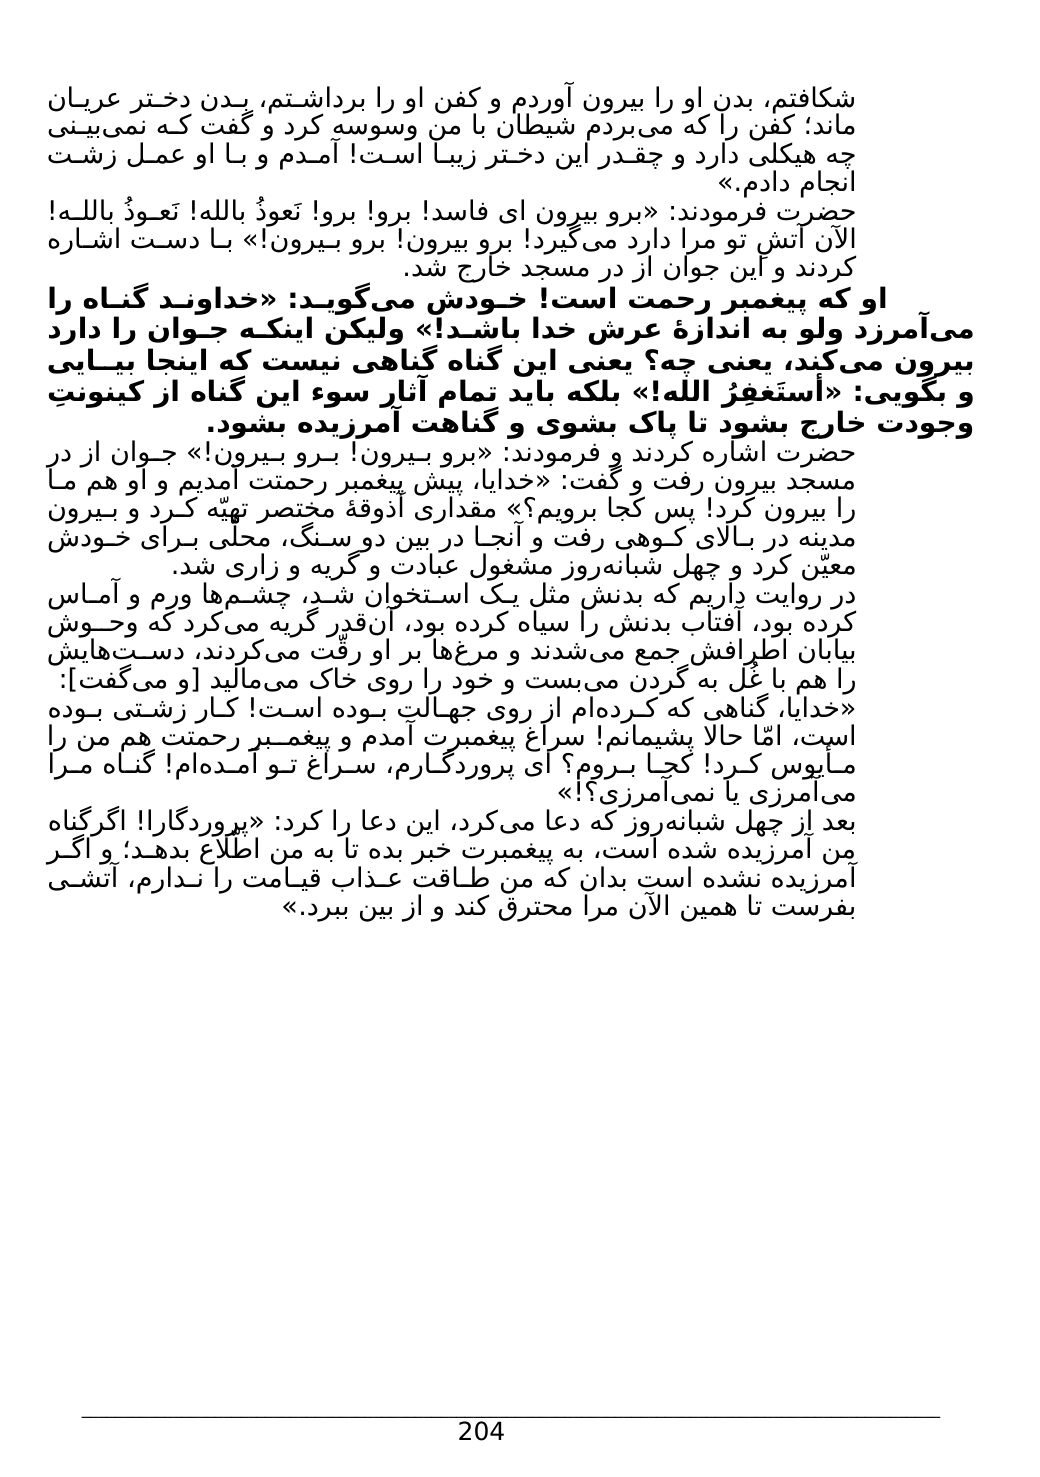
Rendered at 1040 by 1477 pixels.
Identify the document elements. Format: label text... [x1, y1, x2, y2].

text حضرت فرمودند: «برو بیرون ای فاسد! برو! برو! نَعوذُ بالله! نَعوذُ بالله! الآن آتشِ تو مرا دارد می‌گیرد! برو بیرون! برو بیرون!» با دست اشاره کردند و این جوان از در مسجد خارج شد. [47, 198, 857, 283]
text بعد از چهل شبانه‌روز که دعا می‌کرد، این دعا را کرد: «پروردگارا! اگرگناه من آمرزیده شده است، به پیغمبرت خبر بده تا به من اطّلاع بدهد؛ و اگر آمرزیده نشده است بدان که من طاقت عذاب قیامت را ندارم، آتشی بفرست تا همین الآن مرا محترق کند و از بین ببرد.» [47, 808, 857, 922]
text حضرت اشاره کردند و فرمودند: «برو بیرون! برو بیرون!» جوان از در مسجد بیرون رفت و گفت: «خدایا، پیش پیغمبر رحمتت آمدیم و او هم ما را بیرون کرد! پس کجا برویم؟» مقداری آذوقۀ مختصر تهیّه کرد و بیرون مدینه در بالای کوهی رفت و آنجا در بین دو سنگ، محلّی برای خودش معیّن کرد و چهل شبانه‌روز مشغول عبادت و گریه و زاری شد. [47, 439, 857, 581]
text شکافتم، بدن او را بیرون آوردم و کفن او را برداشتم، بدن دختر عریان ماند؛ کفن را که می‌بردم شیطان با من وسوسه کرد و گفت که نمی‌بینی چه هیکلی دارد و چقدر این دختر زیبا است! آمدم و با او عمل زشت انجام دادم.» [47, 84, 857, 198]
text «خدایا، گناهی که کرده‌ام از روی جهالت بوده است! کار زشتی بوده است، امّا حالا پشیمانم! سراغ پیغمبرت آمدم و پیغمبر رحمتت هم من را مأیوس کرد! کجا بروم؟ ای پروردگارم، سراغ تو آمده‌ام! گناه مرا می‌آمرزی یا نمی‌آمرزی؟!» [47, 694, 857, 808]
text او که پیغمبر رحمت است! خودش می‌گوید: «خداوند گناه را می‌آمرزد ولو به اندازۀ عرش خدا باشد!» ولیکن اینکه جوان را دارد بیرون می‌کند، یعنی چه؟ یعنی این گناه گناهی نیست که اینجا بیایی و بگویی: «أستَغفِرُ الله!» بلکه باید تمام آثار سوء این گناه از کینونتِ وجودت خارج بشود تا پاک بشوی و گناهت آمرزیده بشود. [47, 283, 975, 439]
text در روایت داریم که بدنش مثل یک استخوان شد، چشم‌ها ورم و آماس کرده بود، آفتاب بدنش را سیاه کرده بود، آن‌قدر گریه می‌کرد که وحوش بیابان اطرافش جمع می‌شدند و مرغ‌ها بر او رقّت می‌کردند، دست‌هایش را هم با غُل به گردن می‌بست و خود را روی خاک می‌مالید [و می‌گفت]: [47, 581, 857, 694]
